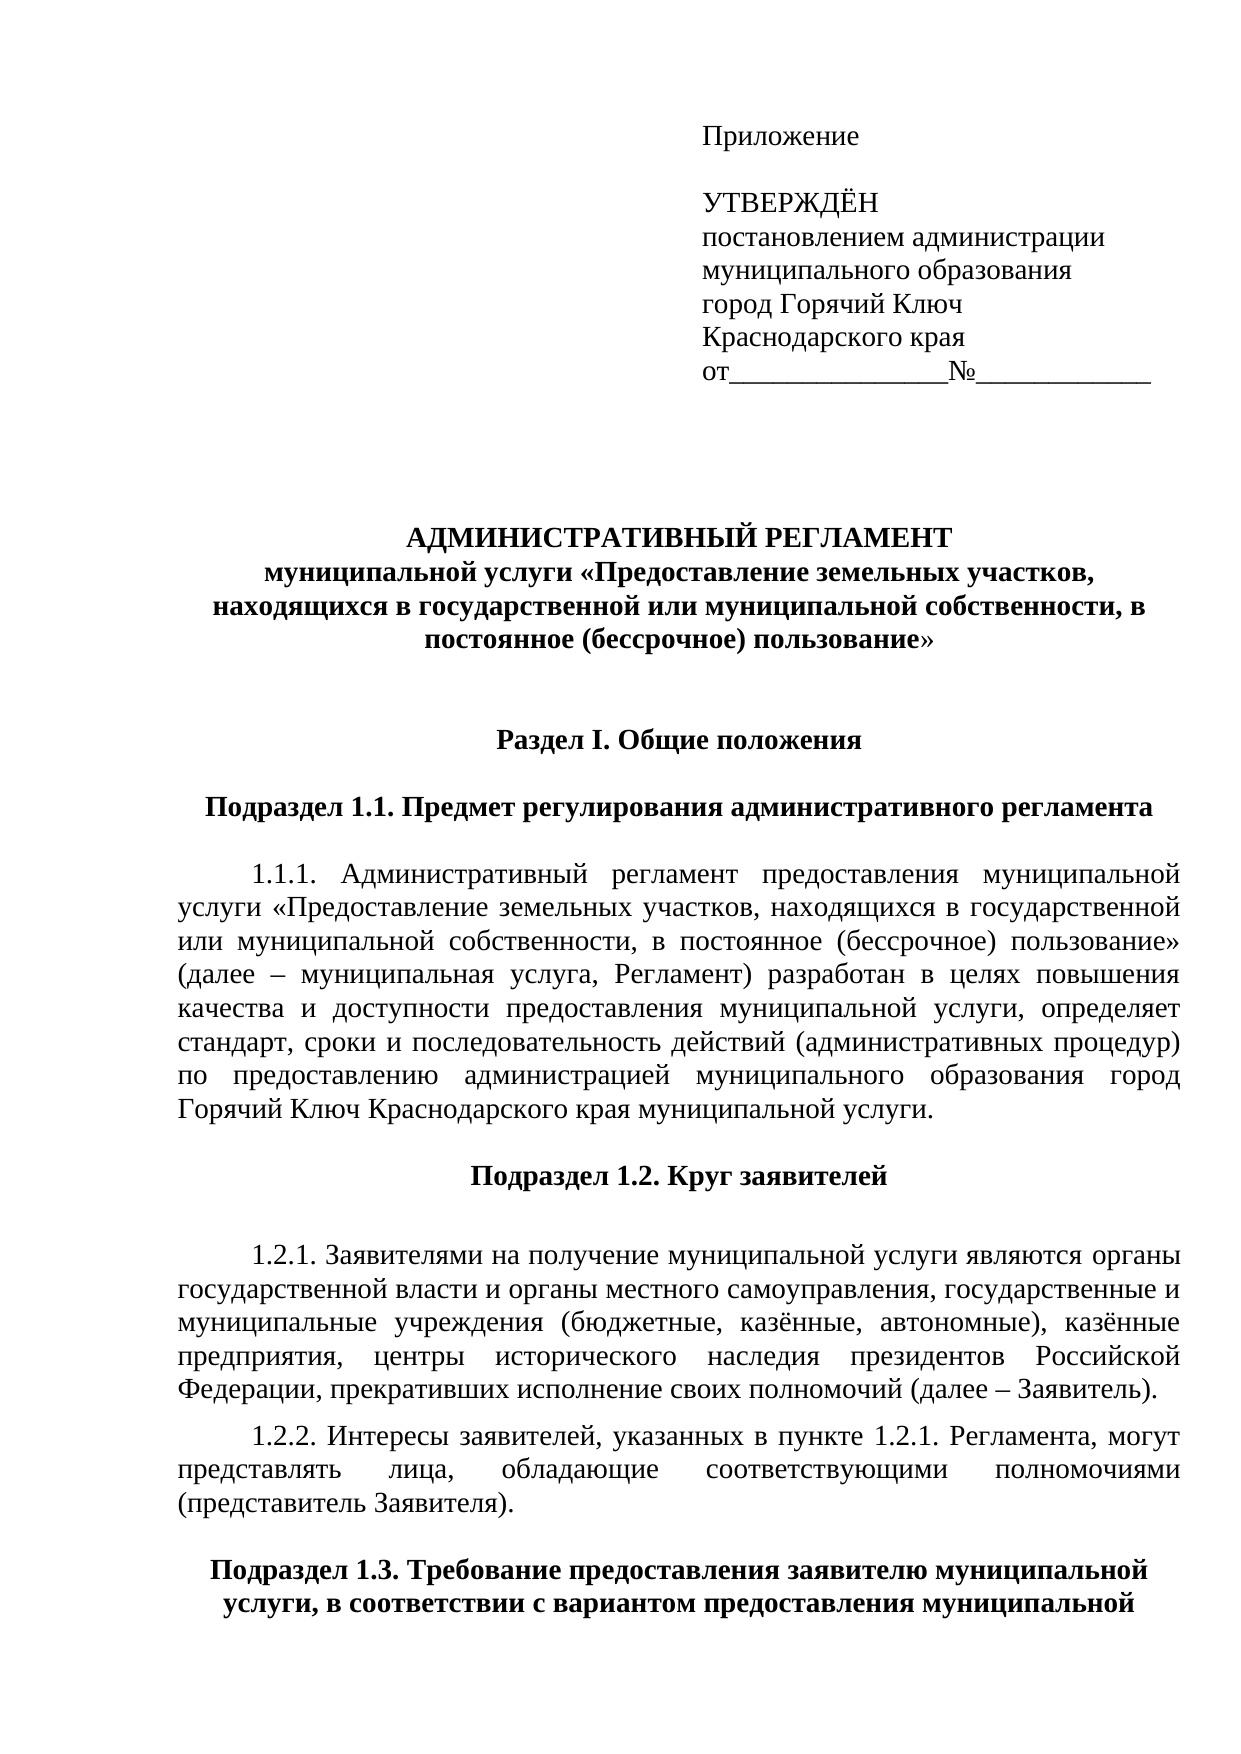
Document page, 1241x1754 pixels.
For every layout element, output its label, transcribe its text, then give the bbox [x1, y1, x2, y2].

text Раздел I. Общие положения [177, 722, 1181, 755]
text Подраздел 1.1. Предмет регулирования административного регламента [177, 789, 1181, 822]
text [177, 1552, 1181, 1619]
table_header Приложение УТВЕРЖДЁН постановлением администрации муниципального образования город Горячий Ключ Краснодарского края от_______________№____________ [691, 118, 1181, 453]
text АДМИНИСТРАТИВНЫЙ РЕГЛАМЕНТ [177, 521, 1181, 554]
text 1.2.1. Заявителями на получение муниципальной услуги являются органы государственной власти и органы местного самоуправления, государственные и муниципальные учреждения (бюджетные, казённые, автономные), казённые предприятия, центры исторического наследия президентов Российской Федерации, прекративших исполнение своих полномочий (далее – Заявитель). [177, 1237, 1181, 1405]
text муниципальной услуги «Предоставление земельных участков, находящихся в государственной или муниципальной собственности, в постоянное (бессрочное) пользование» [177, 554, 1181, 655]
text 1.2.2. Интересы заявителей, указанных в пункте 1.2.1. Регламента, могут представлять лица, обладающие соответствующими полномочиями (представитель Заявителя). [177, 1418, 1181, 1518]
text Подраздел 1.2. Круг заявителей [177, 1158, 1181, 1191]
text 1.1.1. Административный регламент предоставления муниципальной услуги «Предоставление земельных участков, находящихся в государственной или муниципальной собственности, в постоянное (бессрочное) пользование» (далее – муниципальная услуга, Регламент) разработан в целях повышения качества и доступности предоставления муниципальной услуги, определяет стандарт, сроки и последовательность действий (административных процедур) по предоставлению администрацией муниципального образования город Горячий Ключ Краснодарского края муниципальной услуги. [177, 856, 1181, 1124]
